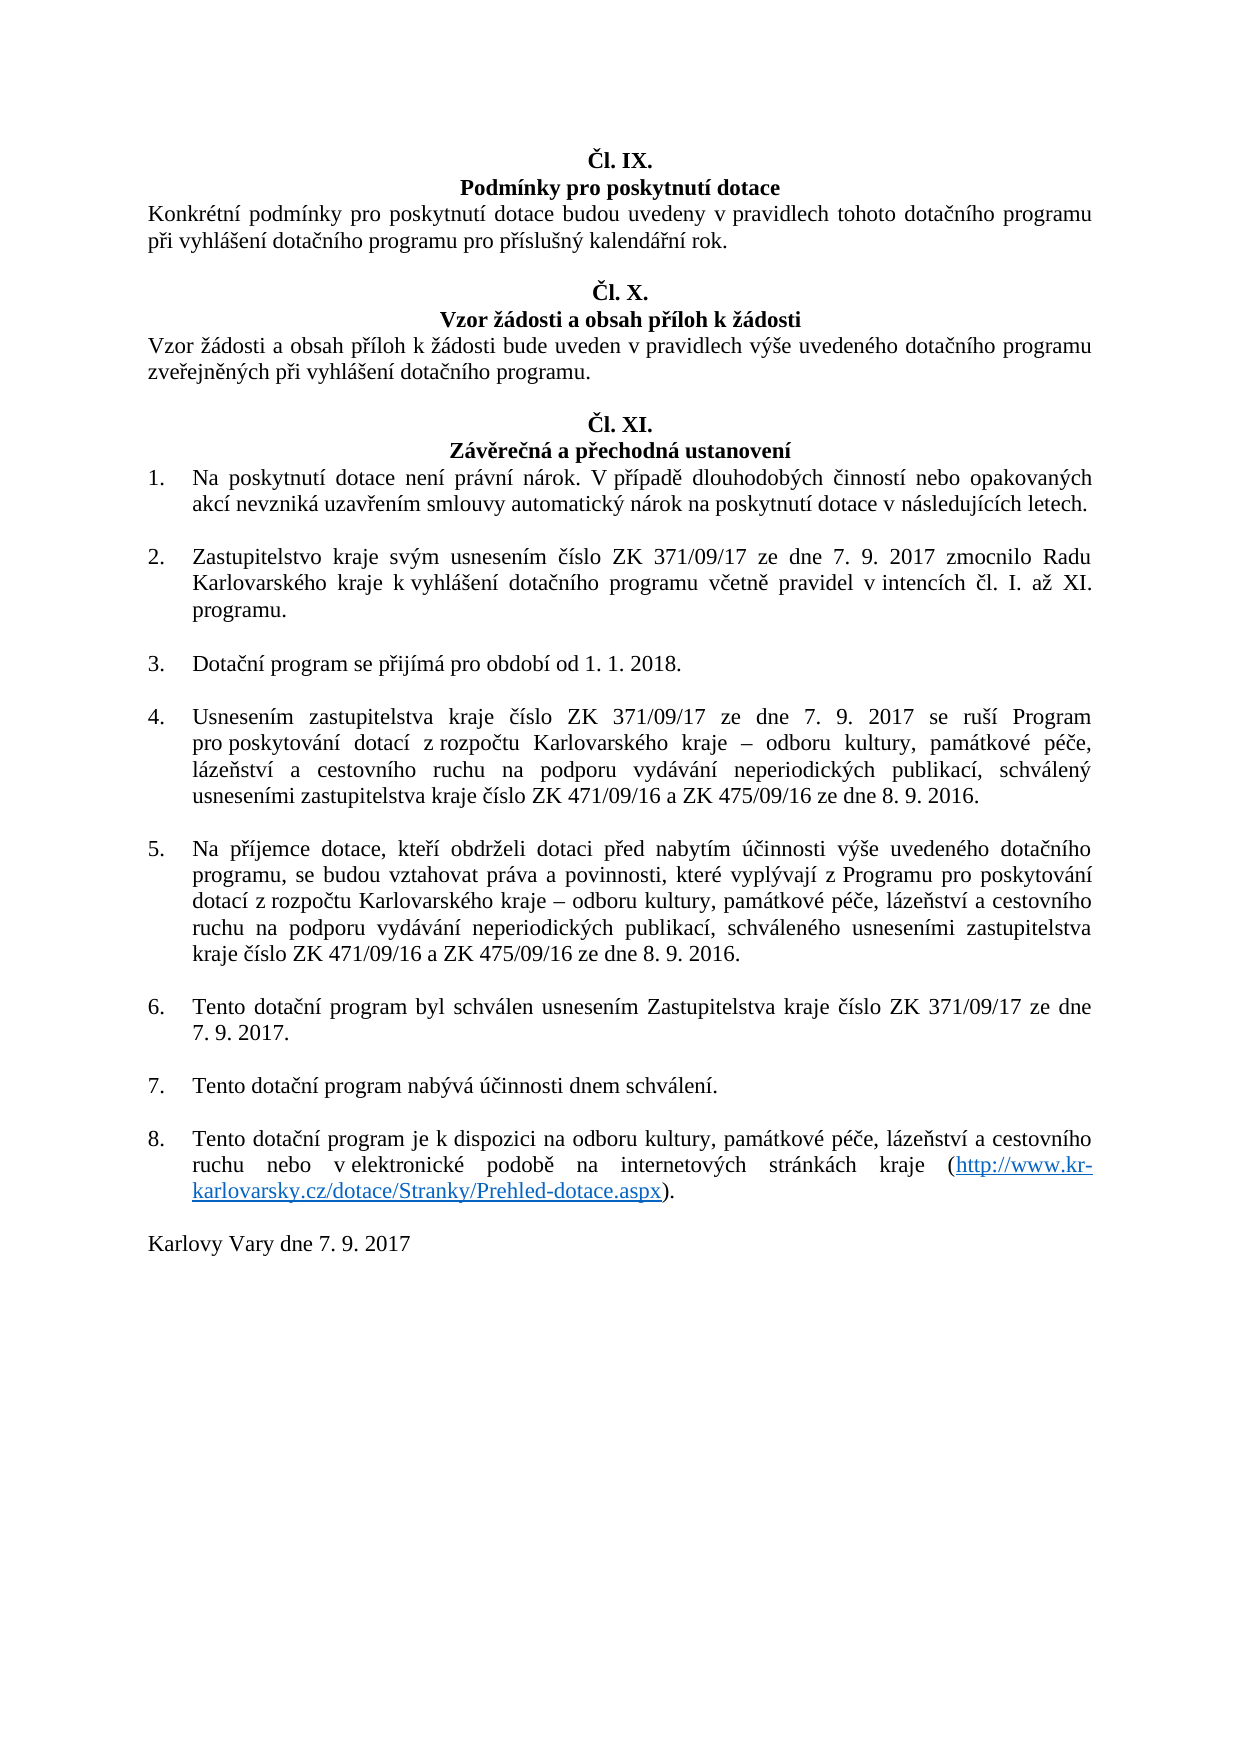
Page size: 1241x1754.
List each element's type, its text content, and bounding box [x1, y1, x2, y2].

text Závěrečná a přechodná ustanovení [148, 437, 1093, 464]
list Na příjemce dotace, kteří obdrželi dotaci před nabytím účinnosti výše uvedeného dotačního programu, se budou vztahovat práva a povinnosti, které vyplývají z Programu pro poskytování dotací z rozpočtu Karlovarského kraje – odboru kultury, památkové péče, lázeňství a cestovního ruchu na podporu vydávání neperiodických publikací, schváleného usneseními zastupitelstva kraje číslo ZK 471/09/16 a ZK 475/09/16 ze dne 8. 9. 2016. [148, 835, 1093, 967]
list Tento dotační program nabývá účinnosti dnem schválení. [148, 1072, 1093, 1098]
text Podmínky pro poskytnutí dotace [148, 174, 1093, 200]
text Karlovy Vary dne 7. 9. 2017 [148, 1230, 1093, 1257]
text Vzor žádosti a obsah příloh k žádosti bude uveden v pravidlech výše uvedeného dotačního programu zveřejněných při vyhlášení dotačního programu. [148, 332, 1093, 385]
text Vzor žádosti a obsah příloh k žádosti [148, 306, 1093, 332]
text Čl. XI. [148, 411, 1093, 437]
list Zastupitelstvo kraje svým usnesením číslo ZK 371/09/17 ze dne 7. 9. 2017 zmocnilo Radu Karlovarského kraje k vyhlášení dotačního programu včetně pravidel v intencích čl. I. až XI. programu. [148, 543, 1093, 622]
list Tento dotační program je k dispozici na odboru kultury, památkové péče, lázeňství a cestovního ruchu nebo v elektronické podobě na internetových stránkách kraje (http://www.kr-karlovarsky.cz/dotace/Stranky/Prehled-dotace.aspx). [148, 1125, 1093, 1204]
list Na poskytnutí dotace není právní nárok. V případě dlouhodobých činností nebo opakovaných akcí nevzniká uzavřením smlouvy automatický nárok na poskytnutí dotace v následujících letech. [148, 464, 1093, 517]
list Usnesením zastupitelstva kraje číslo ZK 371/09/17 ze dne 7. 9. 2017 se ruší Program pro poskytování dotací z rozpočtu Karlovarského kraje – odboru kultury, památkové péče, lázeňství a cestovního ruchu na podporu vydávání neperiodických publikací, schválený usneseními zastupitelstva kraje číslo ZK 471/09/16 a ZK 475/09/16 ze dne 8. 9. 2016. [148, 703, 1093, 808]
list Tento dotační program byl schválen usnesením Zastupitelstva kraje číslo ZK 371/09/17 ze dne 7. 9. 2017. [148, 993, 1093, 1046]
text Čl. X. [148, 279, 1093, 306]
text Čl. IX. [148, 148, 1093, 174]
text Konkrétní podmínky pro poskytnutí dotace budou uvedeny v pravidlech tohoto dotačního programu při vyhlášení dotačního programu pro příslušný kalendářní rok. [148, 200, 1093, 253]
list Dotační program se přijímá pro období od 1. 1. 2018. [148, 650, 1093, 677]
